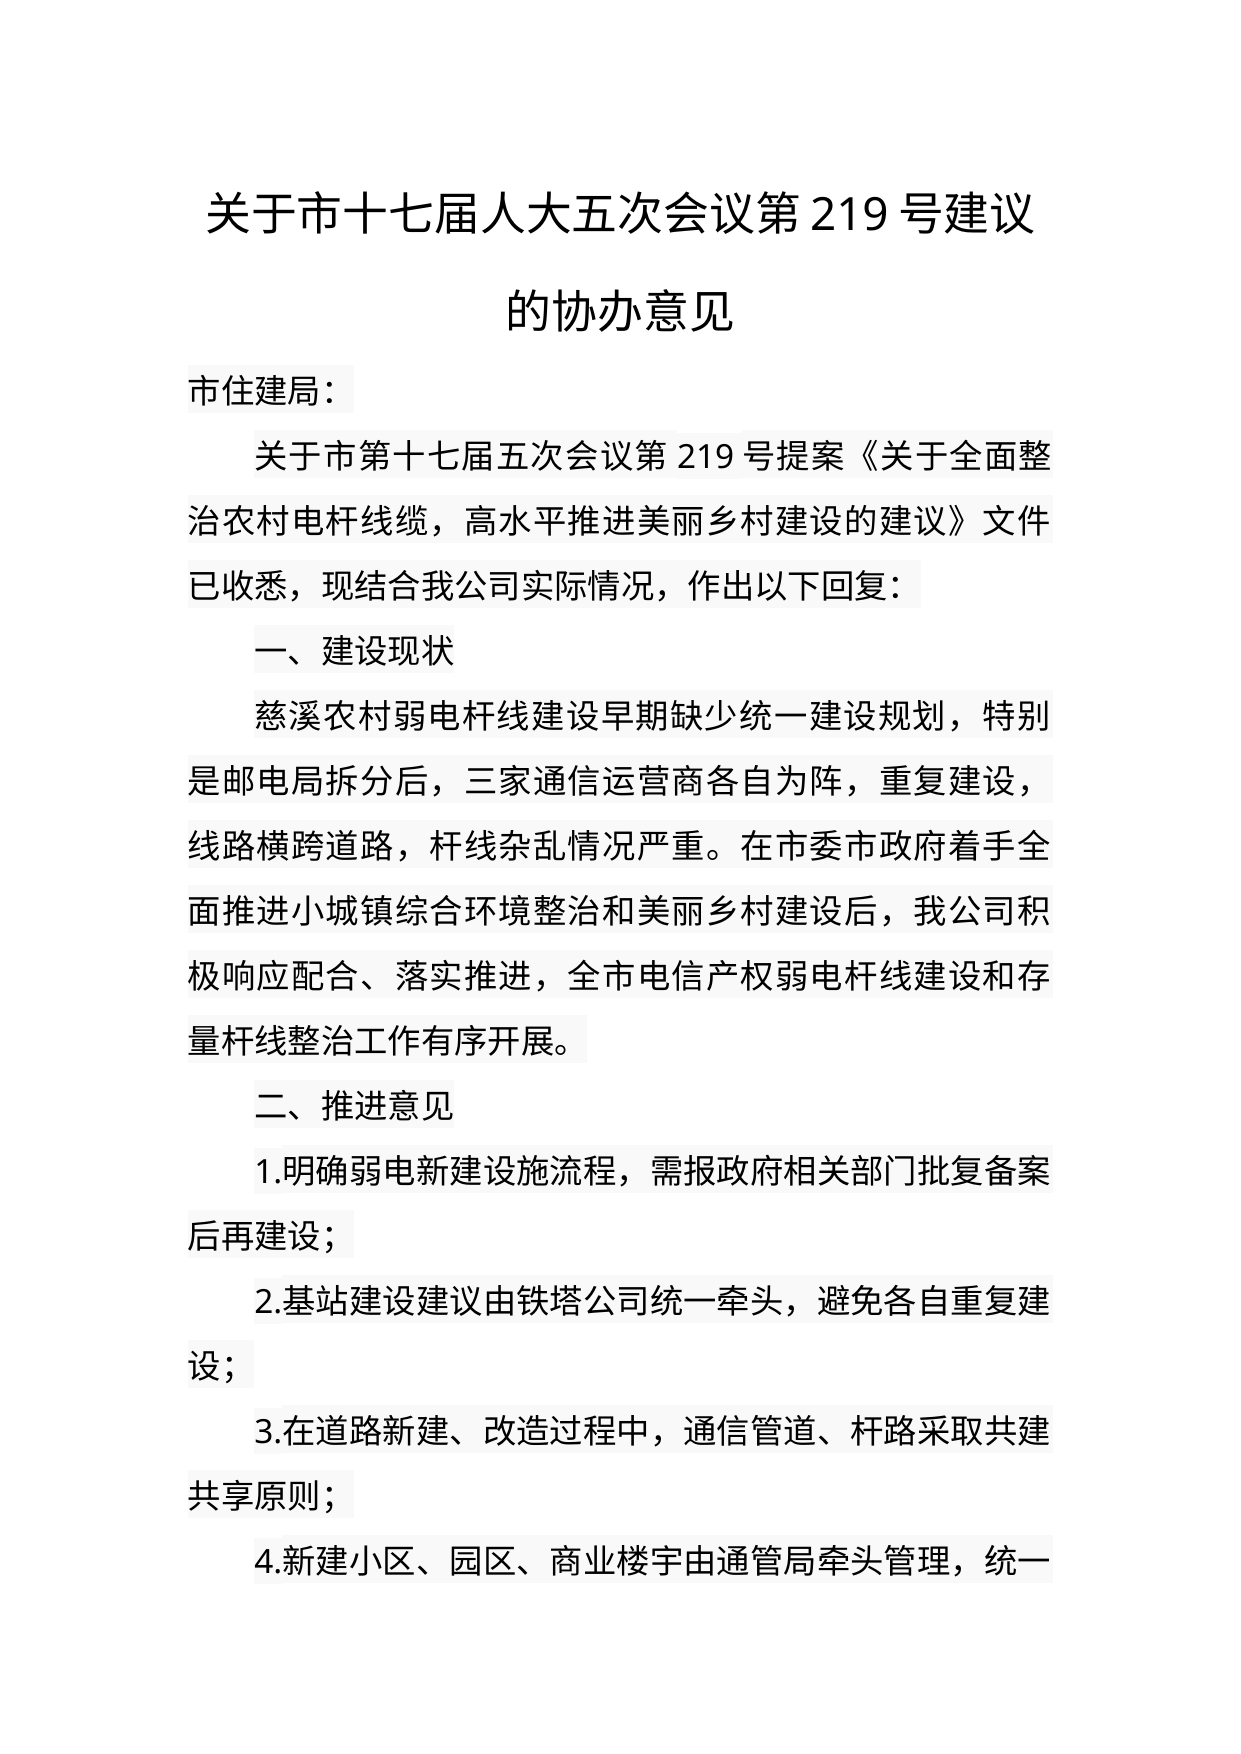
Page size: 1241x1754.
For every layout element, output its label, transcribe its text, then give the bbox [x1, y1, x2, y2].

text 慈溪农村弱电杆线建设早期缺少统一建设规划，特别是邮电局拆分后，三家通信运营商各自为阵，重复建设，线路横跨道路，杆线杂乱情况严重。在市委市政府着手全面推进小城镇综合环境整治和美丽乡村建设后，我公司积极响应配合、落实推进，全市电信产权弱电杆线建设和存量杆线整治工作有序开展。 [187, 682, 1053, 1072]
text 1.明确弱电新建设施流程，需报政府相关部门批复备案后再建设； [187, 1137, 1053, 1267]
text 关于市十七届人大五次会议第219号建议的协办意见 [187, 162, 1053, 357]
text 市住建局： [187, 357, 1053, 422]
text 二、推进意见 [187, 1072, 1053, 1137]
text 3.在道路新建、改造过程中，通信管道、杆路采取共建共享原则； [187, 1397, 1053, 1527]
text 一、建设现状 [187, 617, 1053, 682]
text 关于市第十七届五次会议第219号提案《关于全面整治农村电杆线缆，高水平推进美丽乡村建设的建议》文件已收悉，现结合我公司实际情况，作出以下回复： [187, 422, 1053, 617]
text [187, 1527, 1053, 1592]
text 2.基站建设建议由铁塔公司统一牵头，避免各自重复建设； [187, 1267, 1053, 1397]
